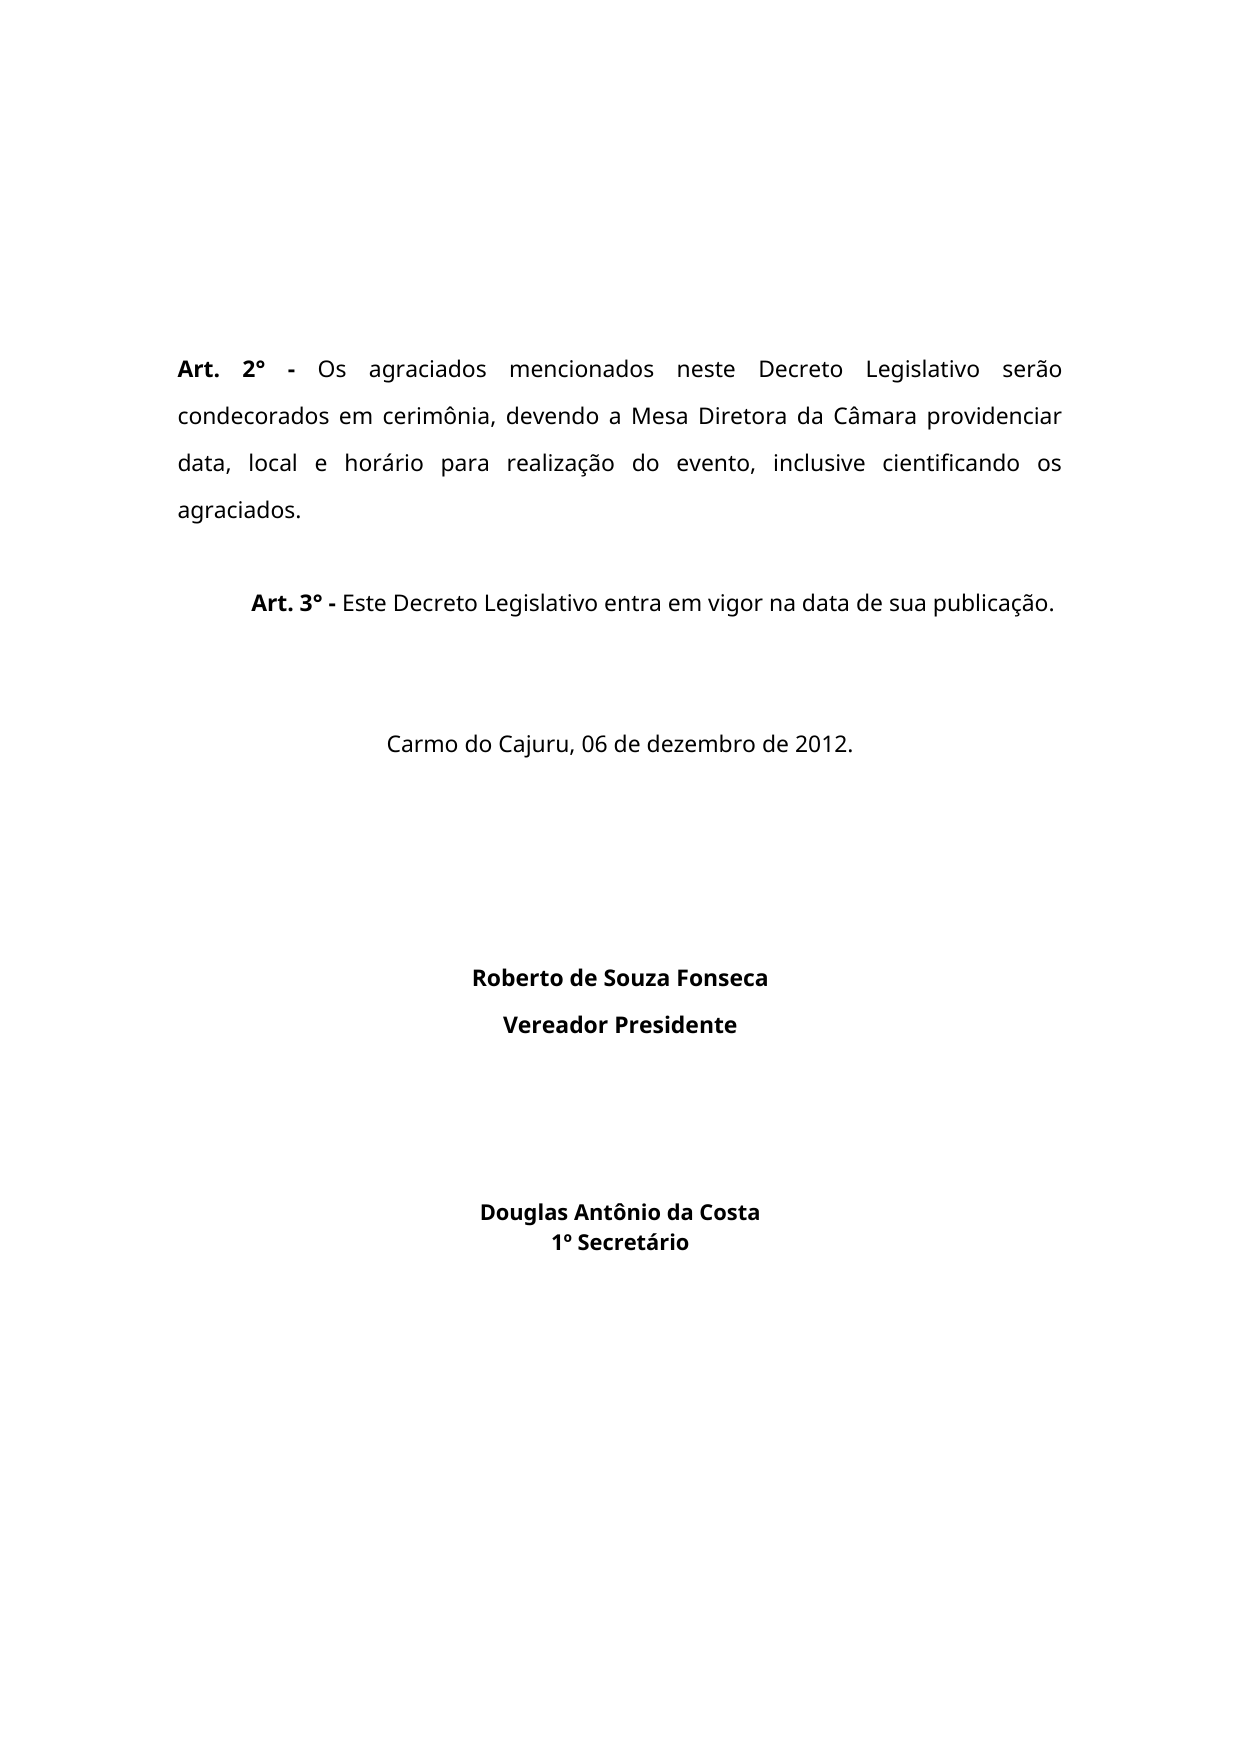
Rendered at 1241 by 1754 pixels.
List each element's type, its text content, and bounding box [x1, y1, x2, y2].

text 1º Secretário [177, 1227, 1063, 1256]
text Douglas Antônio da Costa [177, 1197, 1063, 1227]
text Carmo do Cajuru, 06 de dezembro de 2012. [177, 728, 1063, 759]
text Vereador Presidente [177, 1009, 1063, 1041]
text Art. 3° - Este Decreto Legislativo entra em vigor na data de sua publicação. [177, 587, 1063, 619]
text Art. 2° - Os agraciados mencionados neste Decreto Legislativo serão condecorados em cerimônia, devendo a Mesa Diretora da Câmara providenciar data, local e horário para realização do evento, inclusive cientificando os agraciados. [177, 353, 1063, 525]
text Roberto de Souza Fonseca [177, 962, 1063, 994]
